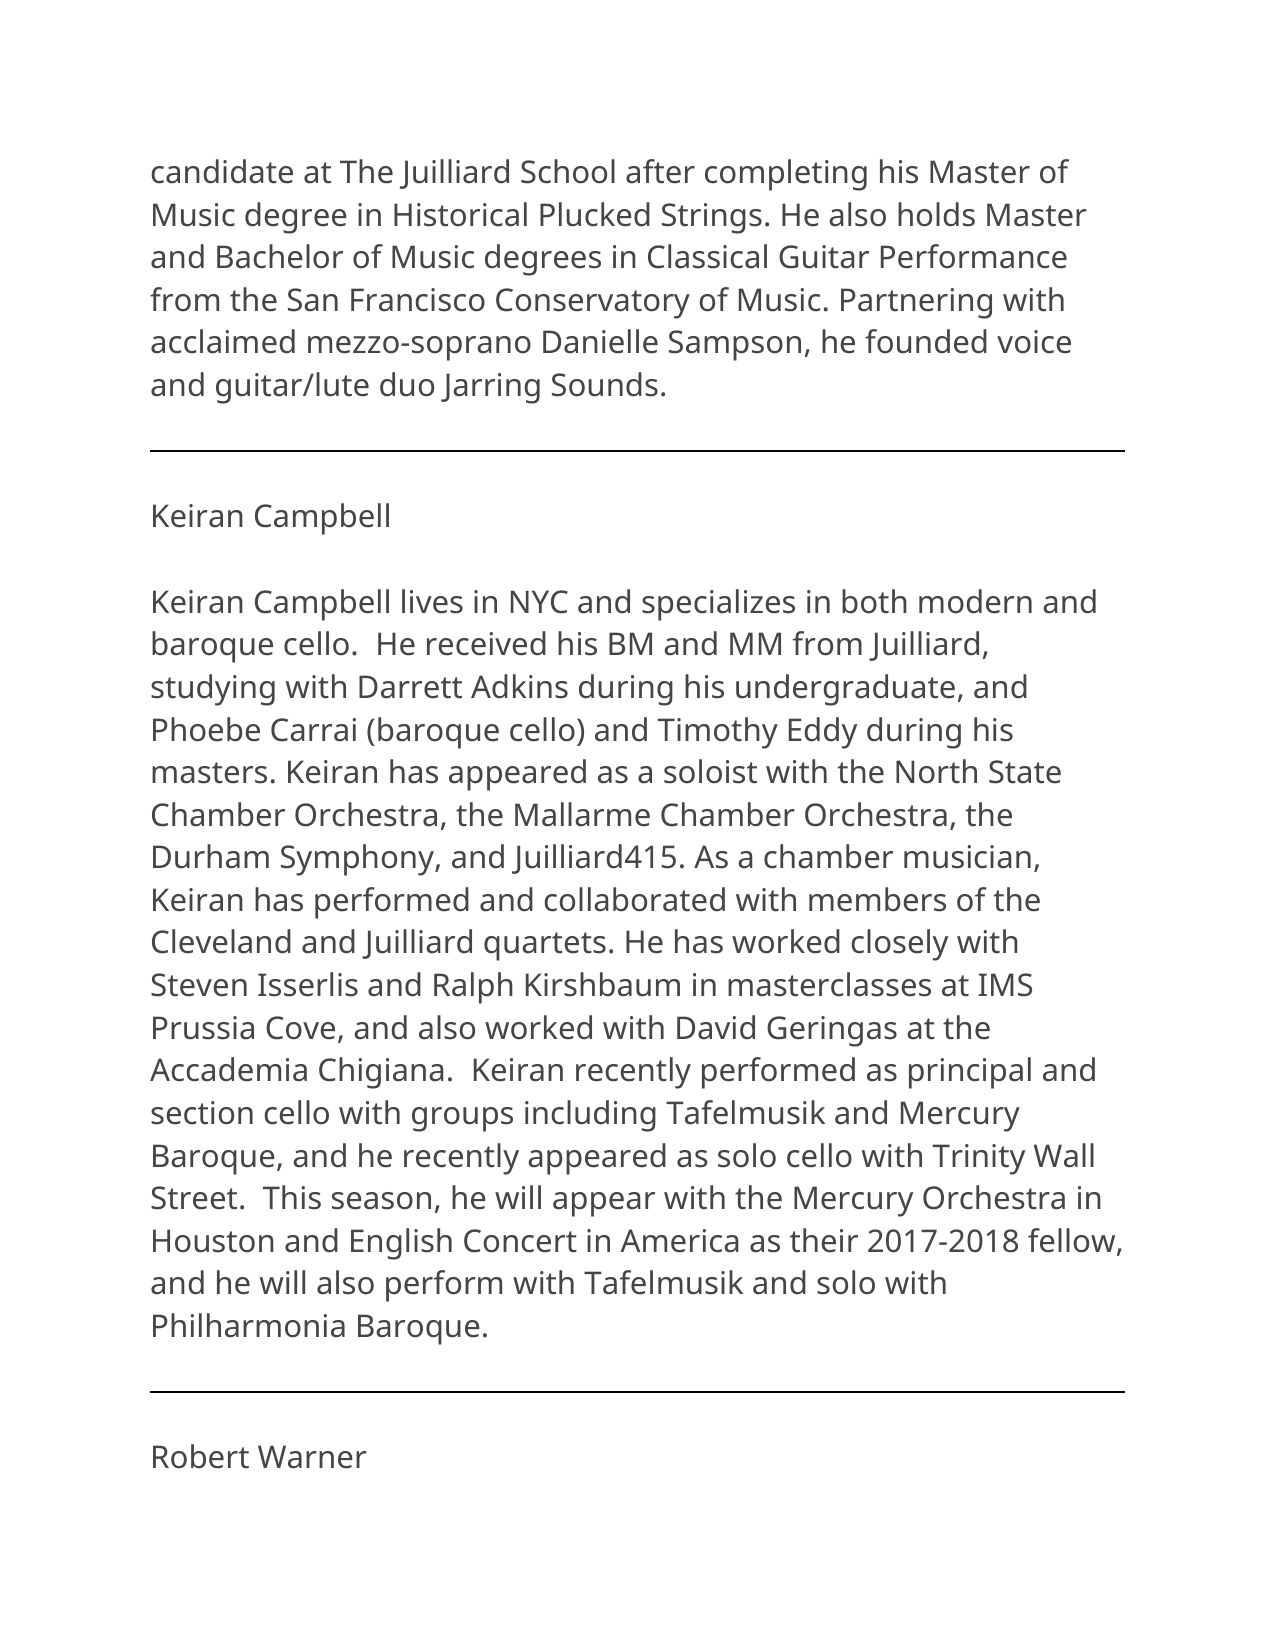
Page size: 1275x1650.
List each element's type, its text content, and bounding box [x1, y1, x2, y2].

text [150, 150, 1125, 406]
text Keiran Campbell lives in NYC and specializes in both modern and baroque cello. He received his BM and MM from Juilliard, studying with Darrett Adkins during his undergraduate, and Phoebe Carrai (baroque cello) and Timothy Eddy during his masters. Keiran has appeared as a soloist with the North State Chamber Orchestra, the Mallarme Chamber Orchestra, the Durham Symphony, and Juilliard415. As a chamber musician, Keiran has performed and collaborated with members of the Cleveland and Juilliard quartets. He has worked closely with Steven Isserlis and Ralph Kirshbaum in masterclasses at IMS Prussia Cove, and also worked with David Geringas at the Accademia Chigiana. Keiran recently performed as principal and section cello with groups including Tafelmusik and Mercury Baroque, and he recently appeared as solo cello with Trinity Wall Street. This season, he will appear with the Mercury Orchestra in Houston and English Concert in America as their 2017-2018 fellow, and he will also perform with Tafelmusik and solo with Philharmonia Baroque. [150, 580, 1125, 1347]
text Keiran Campbell [150, 494, 1125, 537]
text Robert Warner [150, 1435, 1125, 1478]
